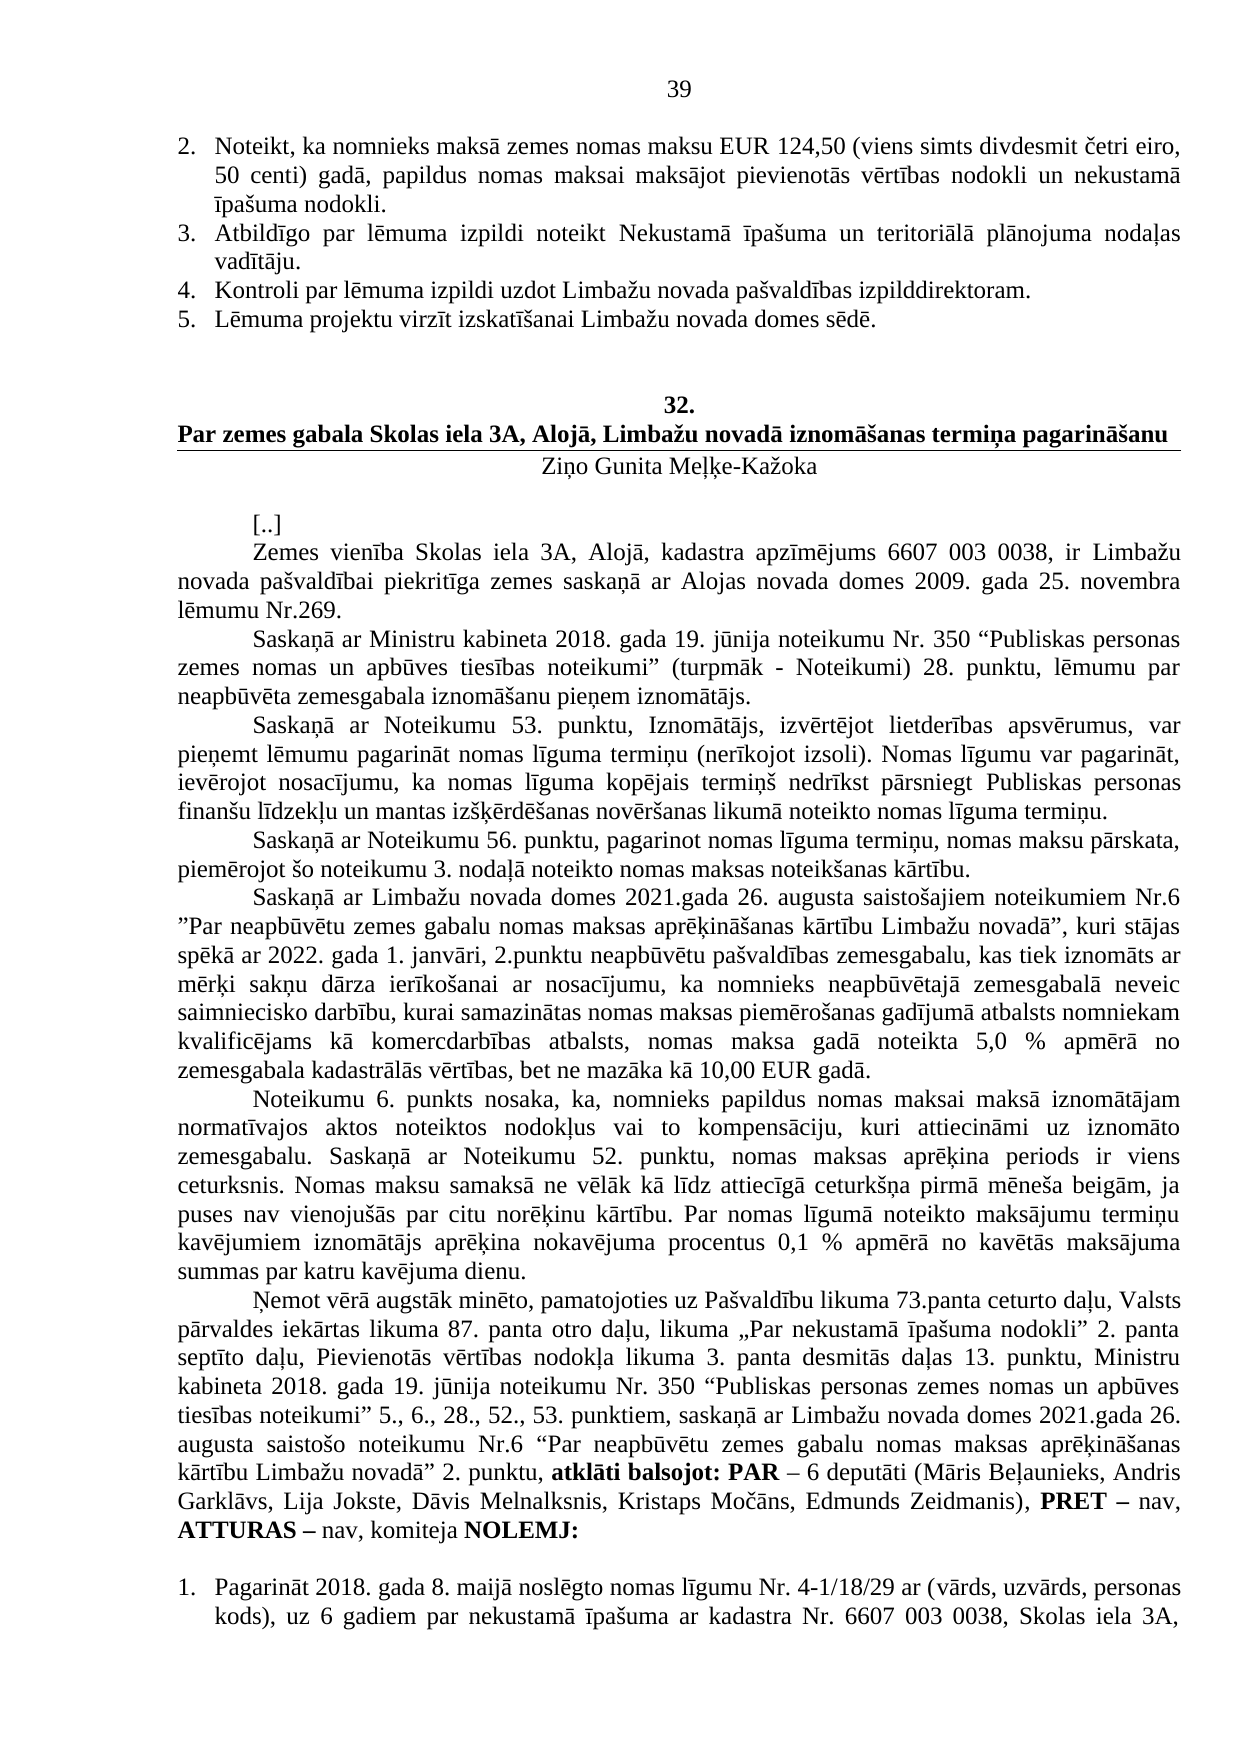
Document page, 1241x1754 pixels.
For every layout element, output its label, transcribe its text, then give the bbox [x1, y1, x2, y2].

list Lēmuma projektu virzīt izskatīšanai Limbažu novada domes sēdē. [177, 304, 1181, 333]
text 32. [177, 390, 1181, 419]
text Saskaņā ar Noteikumu 56. punktu, pagarinot nomas līguma termiņu, nomas maksu pārskata, piemērojot šo noteikumu 3. nodaļā noteikto nomas maksas noteikšanas kārtību. [177, 825, 1181, 882]
text Zemes vienība Skolas iela 3A, Alojā, kadastra apzīmējums 6607 003 0038, ir Limbažu novada pašvaldībai piekritīga zemes saskaņā ar Alojas novada domes 2009. gada 25. novembra lēmumu Nr.269. [177, 537, 1181, 624]
text Ņemot vērā augstāk minēto, pamatojoties uz Pašvaldību likuma 73.panta ceturto daļu, Valsts pārvaldes iekārtas likuma 87. panta otro daļu, likuma „Par nekustamā īpašuma nodokli” 2. panta septīto daļu, Pievienotās vērtības nodokļa likuma 3. panta desmitās daļas 13. punktu, Ministru kabineta 2018. gada 19. jūnija noteikumu Nr. 350 “Publiskas personas zemes nomas un apbūves tiesības noteikumi” 5., 6., 28., 52., 53. punktiem, saskaņā ar Limbažu novada domes 2021.gada 26. augusta saistošo noteikumu Nr.6 “Par neapbūvētu zemes gabalu nomas maksas aprēķināšanas kārtību Limbažu novadā” 2. punktu, atklāti balsojot: PAR – 6 deputāti (Māris Beļaunieks, Andris Garklāvs, Lija Jokste, Dāvis Melnalksnis, Kristaps Močāns, Edmunds Zeidmanis), PRET – nav, ATTURAS – nav, komiteja NOLEMJ: [177, 1285, 1181, 1544]
text Par zemes gabala Skolas iela 3A, Alojā, Limbažu novadā iznomāšanas termiņa pagarināšanu [177, 419, 1181, 450]
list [177, 1572, 1181, 1630]
text Saskaņā ar Ministru kabineta 2018. gada 19. jūnija noteikumu Nr. 350 “Publiskas personas zemes nomas un apbūves tiesības noteikumi” (turpmāk - Noteikumi) 28. punktu, lēmumu par neapbūvēta zemesgabala iznomāšanu pieņem iznomātājs. [177, 624, 1181, 710]
list Atbildīgo par lēmuma izpildi noteikt Nekustamā īpašuma un teritoriālā plānojuma nodaļas vadītāju. [177, 218, 1181, 275]
text Noteikumu 6. punkts nosaka, ka, nomnieks papildus nomas maksai maksā iznomātājam normatīvajos aktos noteiktos nodokļus vai to kompensāciju, kuri attiecināmi uz iznomāto zemesgabalu. Saskaņā ar Noteikumu 52. punktu, nomas maksas aprēķina periods ir viens ceturksnis. Nomas maksu samaksā ne vēlāk kā līdz attiecīgā ceturkšņa pirmā mēneša beigām, ja puses nav vienojušās par citu norēķinu kārtību. Par nomas līgumā noteikto maksājumu termiņu kavējumiem iznomātājs aprēķina nokavējuma procentus 0,1 % apmērā no kavētās maksājuma summas par katru kavējuma dienu. [177, 1084, 1181, 1285]
text Saskaņā ar Limbažu novada domes 2021.gada 26. augusta saistošajiem noteikumiem Nr.6 ”Par neapbūvētu zemes gabalu nomas maksas aprēķināšanas kārtību Limbažu novadā”, kuri stājas spēkā ar 2022. gada 1. janvāri, 2.punktu neapbūvētu pašvaldības zemesgabalu, kas tiek iznomāts ar mērķi sakņu dārza ierīkošanai ar nosacījumu, ka nomnieks neapbūvētajā zemesgabalā neveic saimniecisko darbību, kurai samazinātas nomas maksas piemērošanas gadījumā atbalsts nomniekam kvalificējams kā komercdarbības atbalsts, nomas maksa gadā noteikta 5,0 % apmērā no zemesgabala kadastrālās vērtības, bet ne mazāka kā 10,00 EUR gadā. [177, 882, 1181, 1084]
text [..] [177, 509, 1181, 537]
text Ziņo Gunita Meļķe-Kažoka [177, 451, 1181, 480]
list Noteikt, ka nomnieks maksā zemes nomas maksu EUR 124,50 (viens simts divdesmit četri eiro, 50 centi) gadā, papildus nomas maksai maksājot pievienotās vērtības nodokli un nekustamā īpašuma nodokli. [177, 131, 1181, 218]
list Kontroli par lēmuma izpildi uzdot Limbažu novada pašvaldības izpilddirektoram. [177, 275, 1181, 304]
text Saskaņā ar Noteikumu 53. punktu, Iznomātājs, izvērtējot lietderības apsvērumus, var pieņemt lēmumu pagarināt nomas līguma termiņu (nerīkojot izsoli). Nomas līgumu var pagarināt, ievērojot nosacījumu, ka nomas līguma kopējais termiņš nedrīkst pārsniegt Publiskas personas finanšu līdzekļu un mantas izšķērdēšanas novēršanas likumā noteikto nomas līguma termiņu. [177, 710, 1181, 825]
